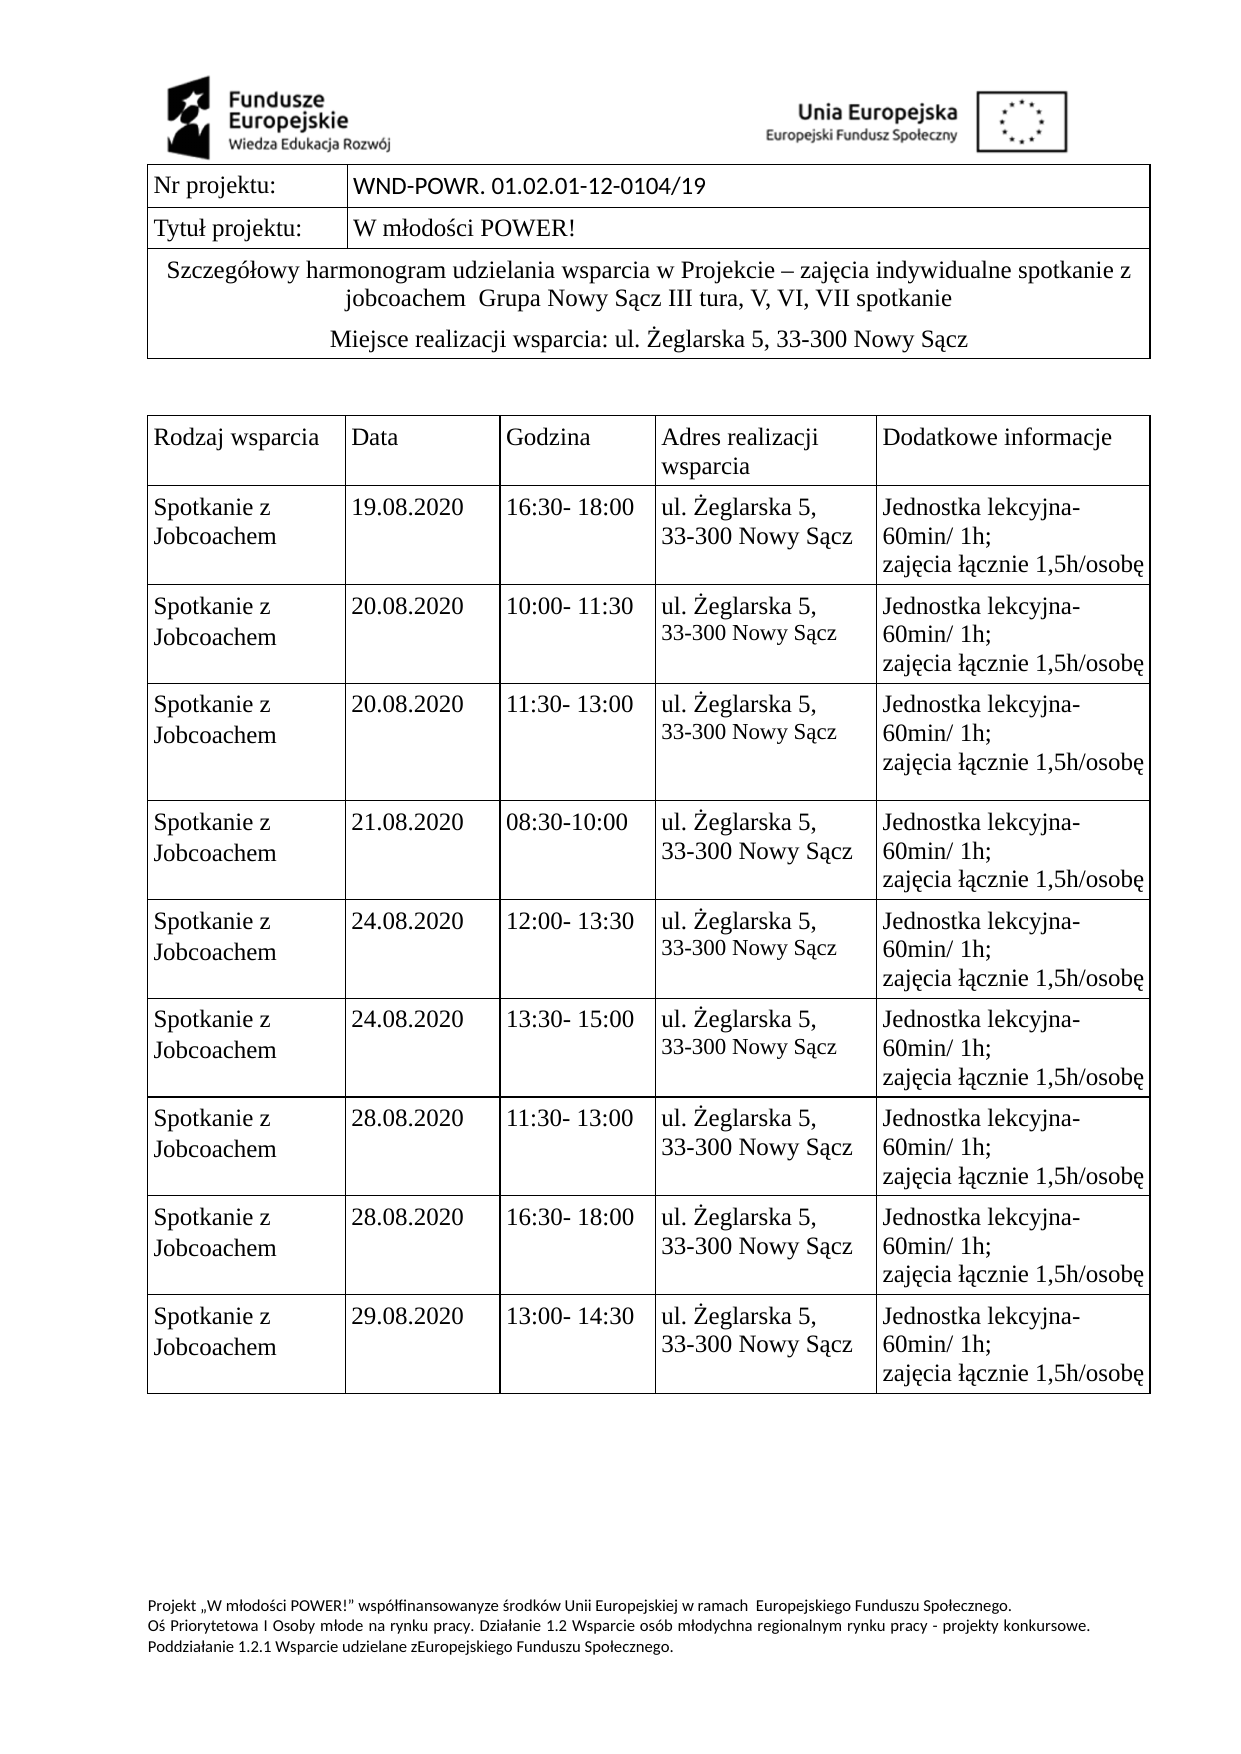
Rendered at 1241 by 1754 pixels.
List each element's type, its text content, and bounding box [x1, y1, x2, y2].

table_cell 13:30- 15:00 [501, 999, 655, 1096]
table_header Dodatkowe informacje [877, 416, 1149, 485]
table_cell Jednostka lekcyjna-60min/ 1h; zajęcia łącznie 1,5h/osobę [877, 801, 1149, 899]
table_cell ul. Żeglarska 5, 33-300 Nowy Sącz [656, 684, 876, 800]
table_cell Tytuł projektu: [148, 208, 347, 248]
table_cell ul. Żeglarska 5, 33-300 Nowy Sącz [656, 999, 876, 1096]
table_cell ul. Żeglarska 5, 33-300 Nowy Sącz [656, 1295, 876, 1393]
table_cell 24.08.2020 [346, 999, 499, 1096]
table_cell 12:00- 13:30 [501, 900, 655, 998]
table_cell 11:30- 13:00 [501, 1098, 655, 1195]
table_cell Spotkanie z Jobcoachem [148, 684, 345, 800]
table_cell Spotkanie z Jobcoachem [148, 486, 345, 584]
table_header Rodzaj wsparcia [148, 416, 345, 485]
table_header Adres realizacji wsparcia [656, 416, 876, 485]
table_cell 28.08.2020 [346, 1196, 499, 1294]
table_cell 20.08.2020 [346, 585, 499, 683]
table_cell W młodości POWER! [348, 208, 1149, 248]
table_header Data [346, 416, 499, 485]
table_cell Spotkanie z Jobcoachem [148, 900, 345, 998]
table_cell Jednostka lekcyjna-60min/ 1h; zajęcia łącznie 1,5h/osobę [877, 585, 1149, 683]
table_cell 10:00- 11:30 [501, 585, 655, 683]
table_cell Jednostka lekcyjna-60min/ 1h; zajęcia łącznie 1,5h/osobę [877, 1098, 1149, 1195]
table_cell Szczegółowy harmonogram udzielania wsparcia w Projekcie – zajęcia indywidualne spotkanie z jobcoachem Grupa Nowy Sącz III tura, V, VI, VII spotkanie [148, 249, 1149, 318]
table_cell 21.08.2020 [346, 801, 499, 899]
table_cell ul. Żeglarska 5, 33-300 Nowy Sącz [656, 585, 876, 683]
table_cell ul. Żeglarska 5, 33-300 Nowy Sącz [656, 1196, 876, 1294]
table_cell Jednostka lekcyjna-60min/ 1h; zajęcia łącznie 1,5h/osobę [877, 1295, 1149, 1393]
table_header Godzina [501, 416, 655, 485]
table_cell Jednostka lekcyjna-60min/ 1h; zajęcia łącznie 1,5h/osobę [877, 999, 1149, 1096]
table_cell Jednostka lekcyjna-60min/ 1h; zajęcia łącznie 1,5h/osobę [877, 684, 1149, 800]
table_cell Spotkanie z Jobcoachem [148, 999, 345, 1096]
table_header Nr projektu: [148, 165, 347, 207]
table_cell ul. Żeglarska 5, 33-300 Nowy Sącz [656, 486, 876, 584]
table_cell Spotkanie z Jobcoachem [148, 801, 345, 899]
table_cell Spotkanie z Jobcoachem [148, 1295, 345, 1393]
table_cell 08:30-10:00 [501, 801, 655, 899]
table_header WND-POWR. 01.02.01-12-0104/19 [348, 165, 1149, 207]
table_cell Spotkanie z Jobcoachem [148, 585, 345, 683]
table_cell ul. Żeglarska 5, 33-300 Nowy Sącz [656, 1098, 876, 1195]
table_cell 28.08.2020 [346, 1098, 499, 1195]
table_cell 29.08.2020 [346, 1295, 499, 1393]
picture [147, 73, 1087, 164]
table_cell Spotkanie z Jobcoachem [148, 1196, 345, 1294]
table_cell 16:30- 18:00 [501, 486, 655, 584]
table_cell 24.08.2020 [346, 900, 499, 998]
table_cell 13:00- 14:30 [501, 1295, 655, 1393]
table_cell ul. Żeglarska 5, 33-300 Nowy Sącz [656, 801, 876, 899]
table_cell Jednostka lekcyjna-60min/ 1h; zajęcia łącznie 1,5h/osobę [877, 900, 1149, 998]
table_cell 16:30- 18:00 [501, 1196, 655, 1294]
table_cell Miejsce realizacji wsparcia: ul. Żeglarska 5, 33-300 Nowy Sącz [148, 318, 1149, 358]
table_cell Spotkanie z Jobcoachem [148, 1098, 345, 1195]
table_cell Jednostka lekcyjna-60min/ 1h; zajęcia łącznie 1,5h/osobę [877, 1196, 1149, 1294]
table_cell 19.08.2020 [346, 486, 499, 584]
table_cell 11:30- 13:00 [501, 684, 655, 800]
table_cell ul. Żeglarska 5, 33-300 Nowy Sącz [656, 900, 876, 998]
table_cell 20.08.2020 [346, 684, 499, 800]
table_cell Jednostka lekcyjna-60min/ 1h; zajęcia łącznie 1,5h/osobę [877, 486, 1149, 584]
